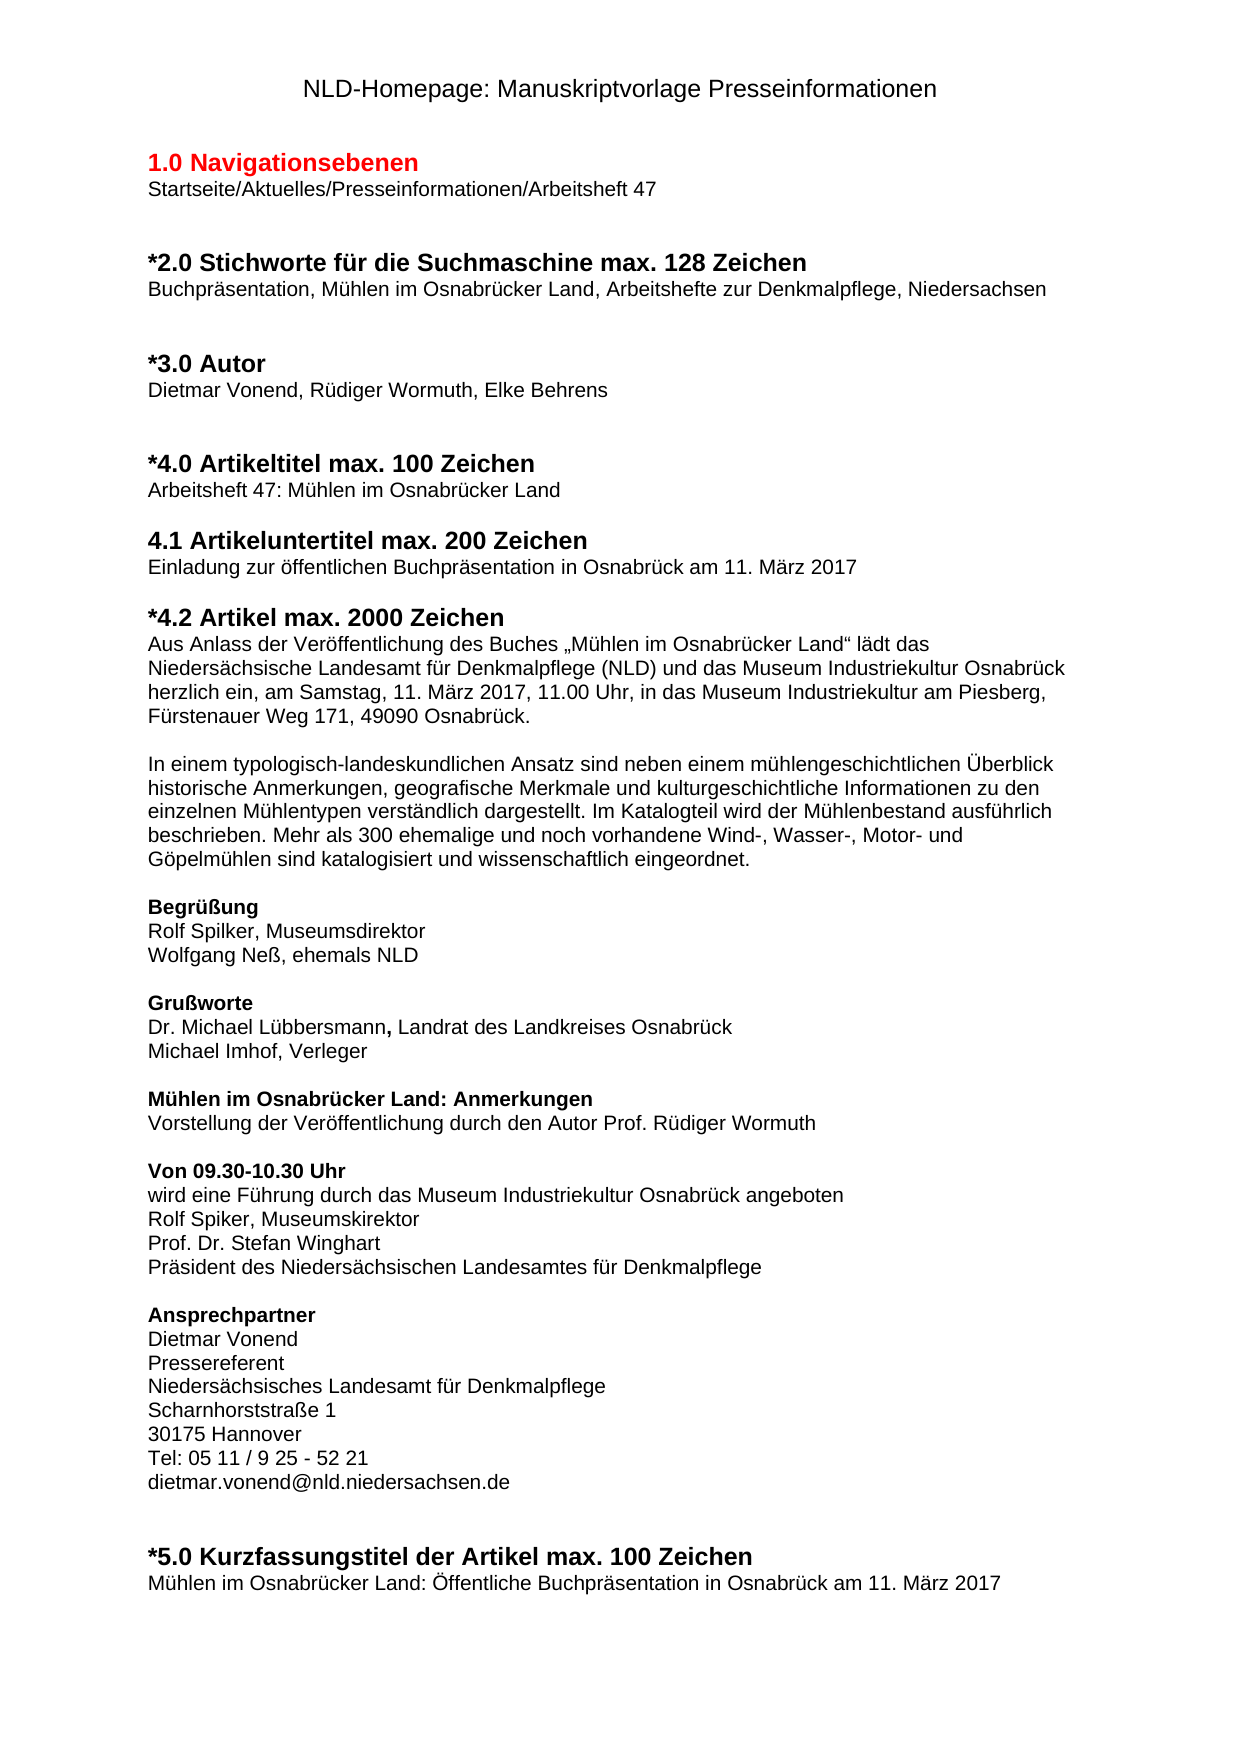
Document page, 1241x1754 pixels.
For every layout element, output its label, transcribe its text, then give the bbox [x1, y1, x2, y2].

text Dietmar Vonend, Rüdiger Wormuth, Elke Behrens [148, 378, 1093, 402]
text Buchpräsentation, Mühlen im Osnabrücker Land, Arbeitshefte zur Denkmalpflege, Niedersachsen [148, 277, 1093, 301]
text In einem typologisch-landeskundlichen Ansatz sind neben einem mühlengeschichtlichen Überblick historische Anmerkungen, geografische Merkmale und kulturgeschichtliche Informationen zu den einzelnen Mühlentypen verständlich dargestellt. Im Katalogteil wird der Mühlenbestand ausführlich beschrieben. Mehr als 300 ehemalige und noch vorhandene Wind-, Wasser-, Motor- und Göpelmühlen sind katalogisiert und wissenschaftlich eingeordnet. [148, 751, 1093, 871]
text Von 09.30-10.30 Uhr wird eine Führung durch das Museum Industriekultur Osnabrück angeboten Rolf Spiker, Museumskirektor [148, 1159, 1093, 1231]
text *2.0 Stichworte für die Suchmaschine max. 128 Zeichen [148, 248, 1093, 277]
text Mühlen im Osnabrücker Land: Öffentliche Buchpräsentation in Osnabrück am 11. März 2017 [148, 1571, 1093, 1595]
list Navigationsebenen [148, 148, 1093, 176]
text *4.2 Artikel max. 2000 Zeichen [148, 603, 1093, 632]
text Grußworte Dr. Michael Lübbersmann, Landrat des Landkreises Osnabrück Michael Imhof, Verleger [148, 991, 1093, 1063]
text Mühlen im Osnabrücker Land: Anmerkungen Vorstellung der Veröffentlichung durch den Autor Prof. Rüdiger Wormuth [148, 1087, 1093, 1135]
text Begrüßung Rolf Spilker, Museumsdirektor Wolfgang Neß, ehemals NLD [148, 895, 1093, 967]
text *4.0 Artikeltitel max. 100 Zeichen [148, 449, 1093, 478]
text Arbeitsheft 47: Mühlen im Osnabrücker Land [148, 478, 1093, 502]
text *3.0 Autor [148, 349, 1093, 378]
text 4.1 Artikeluntertitel max. 200 Zeichen [148, 526, 1093, 555]
text Aus Anlass der Veröffentlichung des Buches „Mühlen im Osnabrücker Land“ lädt das Niedersächsische Landesamt für Denkmalpflege (NLD) und das Museum Industriekultur Osnabrück herzlich ein, am Samstag, 11. März 2017, 11.00 Uhr, in das Museum Industriekultur am Piesberg, Fürstenauer Weg 171, 49090 Osnabrück. [148, 632, 1093, 727]
list Startseite/Aktuelles/Presseinformationen/Arbeitsheft 47 [148, 176, 1093, 200]
text Ansprechpartner Dietmar Vonend Pressereferent Niedersächsisches Landesamt für Denkmalpflege Scharnhorststraße 1 30175 Hannover Tel: 05 11 / 9 25 - 52 21 dietmar.vonend@nld.niedersachsen.de [148, 1302, 1093, 1494]
text *5.0 Kurzfassungstitel der Artikel max. 100 Zeichen [148, 1542, 1093, 1571]
text Einladung zur öffentlichen Buchpräsentation in Osnabrück am 11. März 2017 [148, 555, 1093, 579]
text Prof. Dr. Stefan Winghart Präsident des Niedersächsischen Landesamtes für Denkmalpflege [148, 1231, 1093, 1278]
